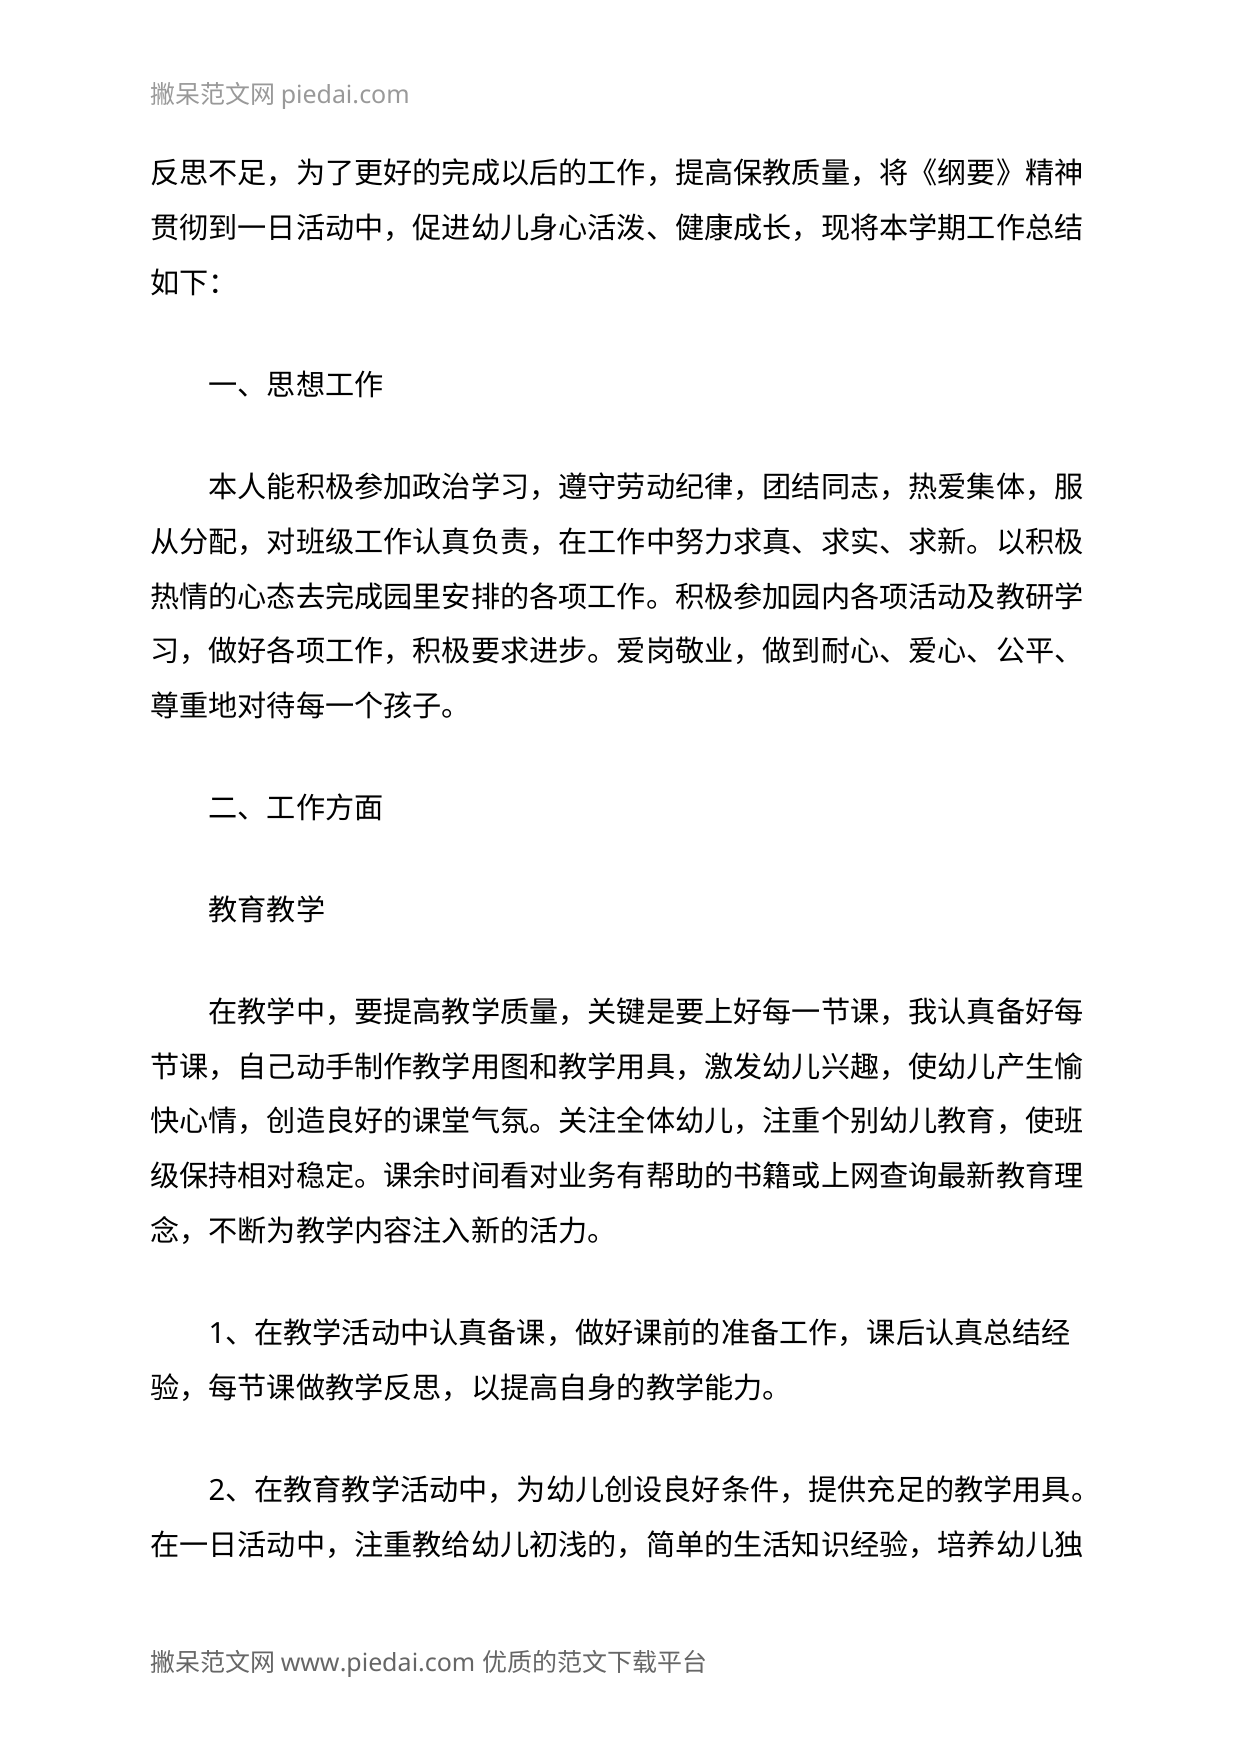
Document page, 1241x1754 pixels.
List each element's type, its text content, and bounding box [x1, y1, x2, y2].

text 一、思想工作 [150, 362, 1090, 404]
text 1、在教学活动中认真备课，做好课前的准备工作，课后认真总结经验，每节课做教学反思，以提高自身的教学能力。 [150, 1309, 1090, 1407]
text 在教学中，要提高教学质量，关键是要上好每一节课，我认真备好每节课，自己动手制作教学用图和教学用具，激发幼儿兴趣，使幼儿产生愉快心情，创造良好的课堂气氛。关注全体幼儿，注重个别幼儿教育，使班级保持相对稳定。课余时间看对业务有帮助的书籍或上网查询最新教育理念，不断为教学内容注入新的活力。 [150, 988, 1090, 1250]
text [150, 1466, 1090, 1564]
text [150, 150, 1090, 302]
text 二、工作方面 [150, 785, 1090, 827]
text 本人能积极参加政治学习，遵守劳动纪律，团结同志，热爱集体，服从分配，对班级工作认真负责，在工作中努力求真、求实、求新。以积极热情的心态去完成园里安排的各项工作。积极参加园内各项活动及教研学习，做好各项工作，积极要求进步。爱岗敬业，做到耐心、爱心、公平、尊重地对待每一个孩子。 [150, 463, 1090, 725]
text 教育教学 [150, 886, 1090, 929]
